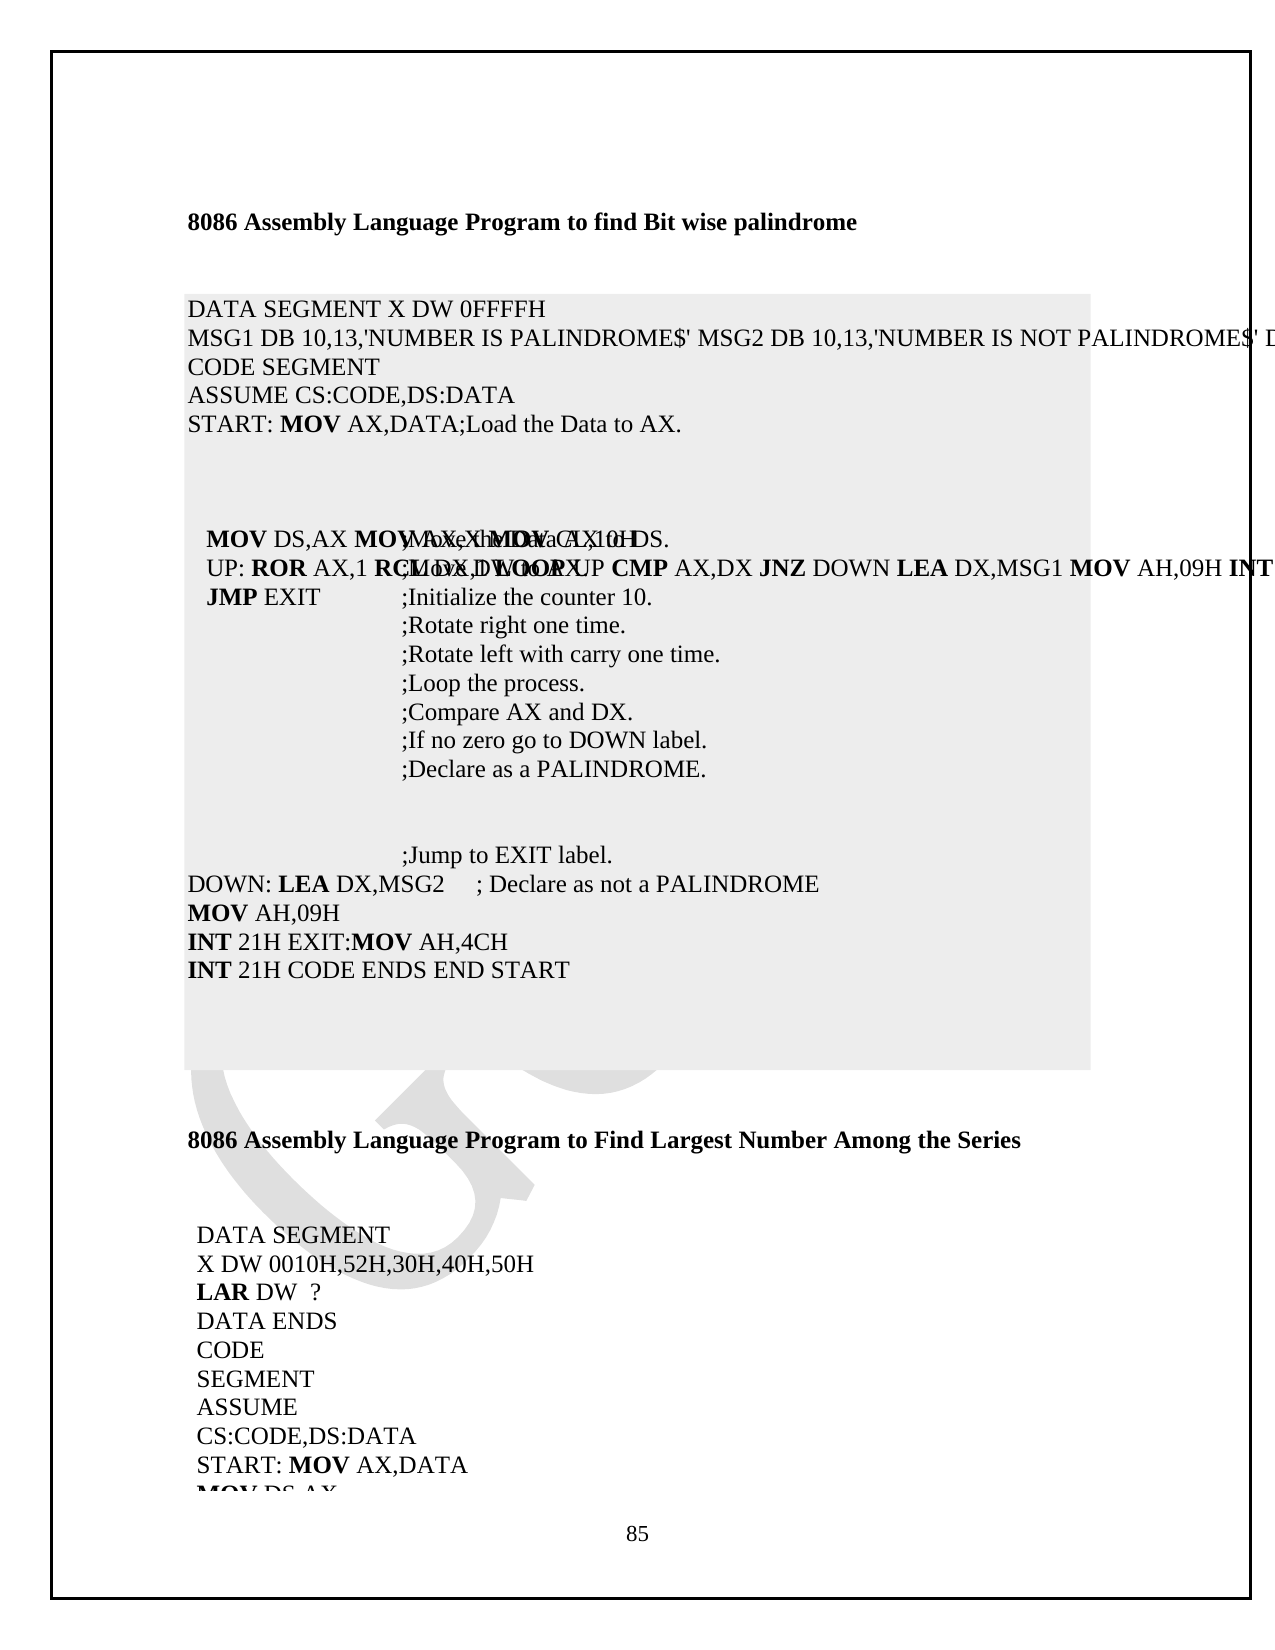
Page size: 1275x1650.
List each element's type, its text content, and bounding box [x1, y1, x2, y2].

text 8086 Assembly Language Program to find Bit wise palindrome [187, 207, 1249, 236]
subtitle 8086 Assembly Language Program to Find Largest Number Among the Series [187, 1125, 1249, 1154]
